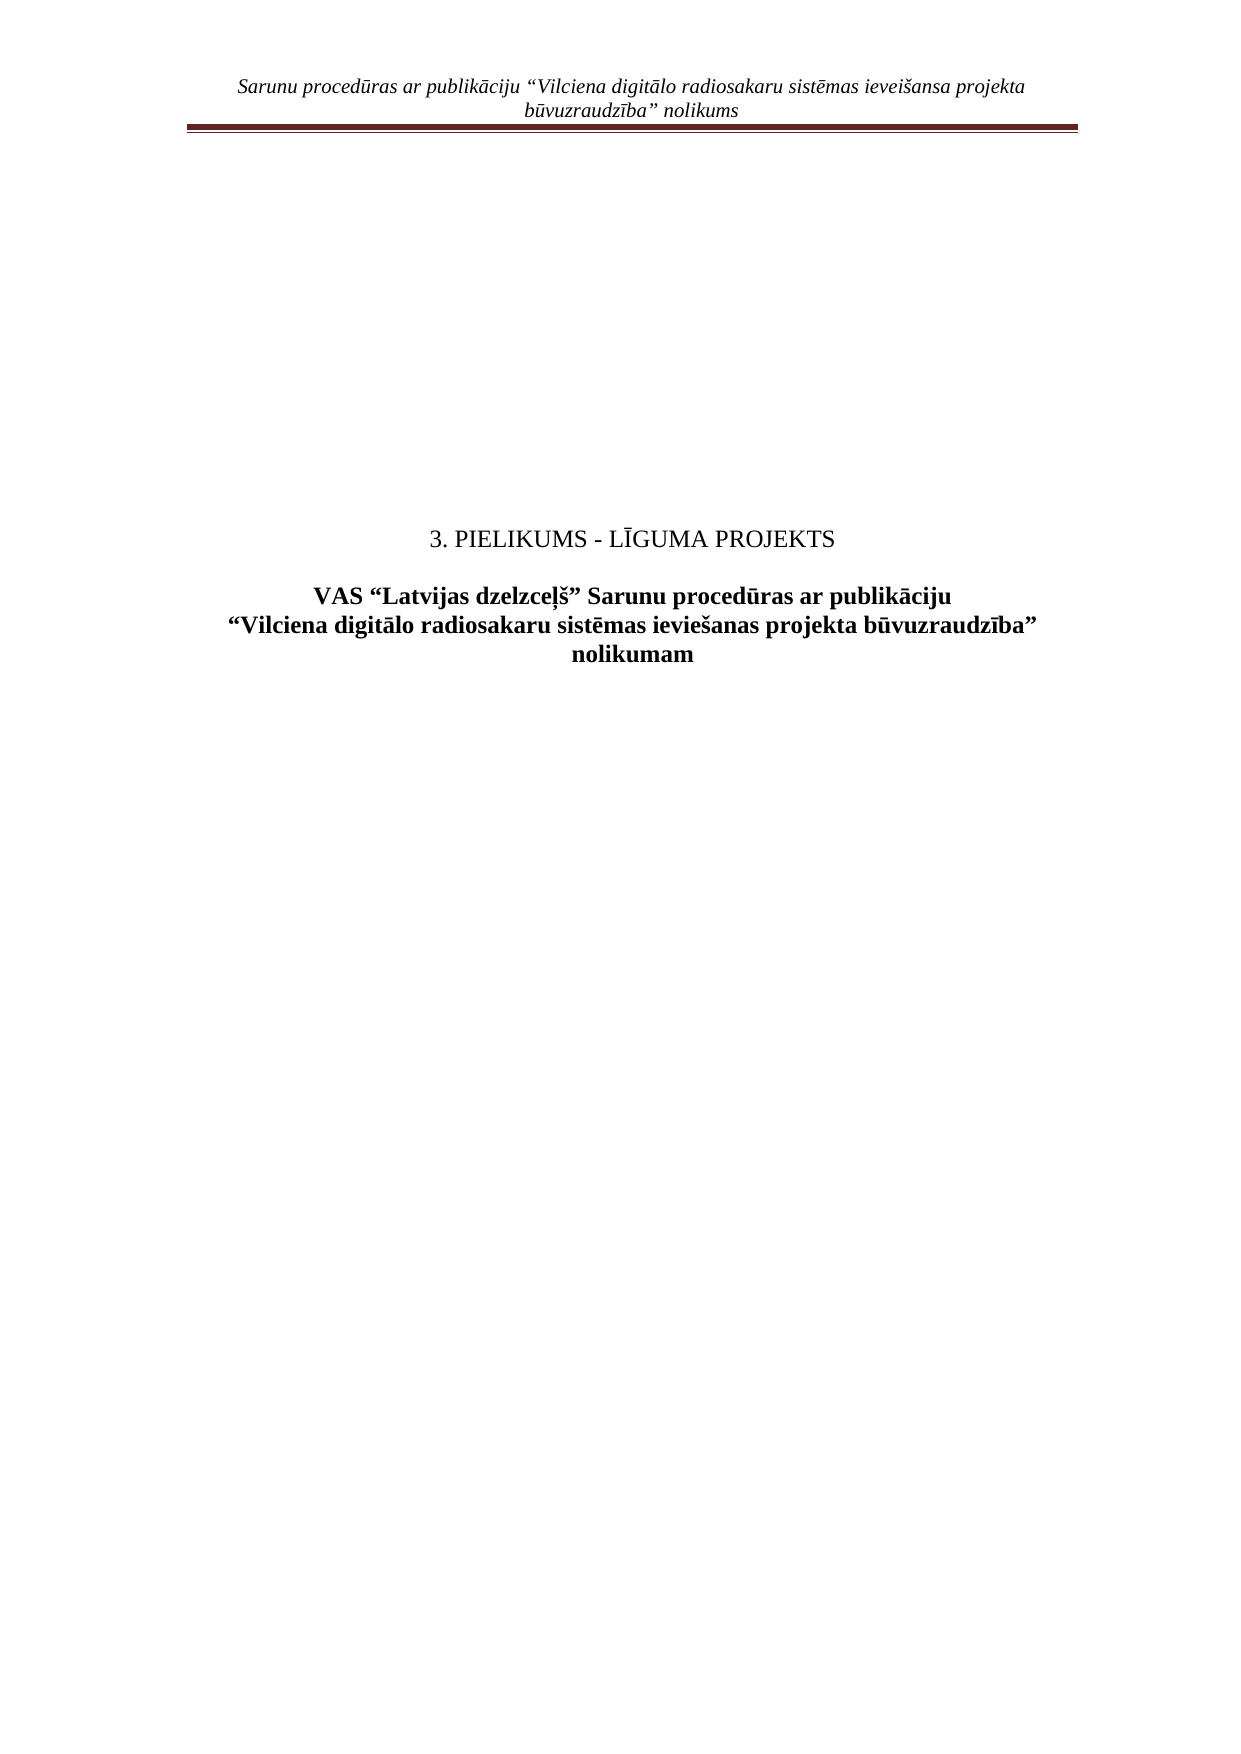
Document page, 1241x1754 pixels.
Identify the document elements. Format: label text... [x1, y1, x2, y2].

text “Vilciena digitālo radiosakaru sistēmas ieviešanas projekta būvuzraudzība” nolikumam [187, 610, 1078, 667]
text VAS “Latvijas dzelzceļš” Sarunu procedūras ar publikāciju [187, 581, 1078, 610]
text 3. PIELIKUMS - Līguma projekts [187, 524, 1078, 552]
